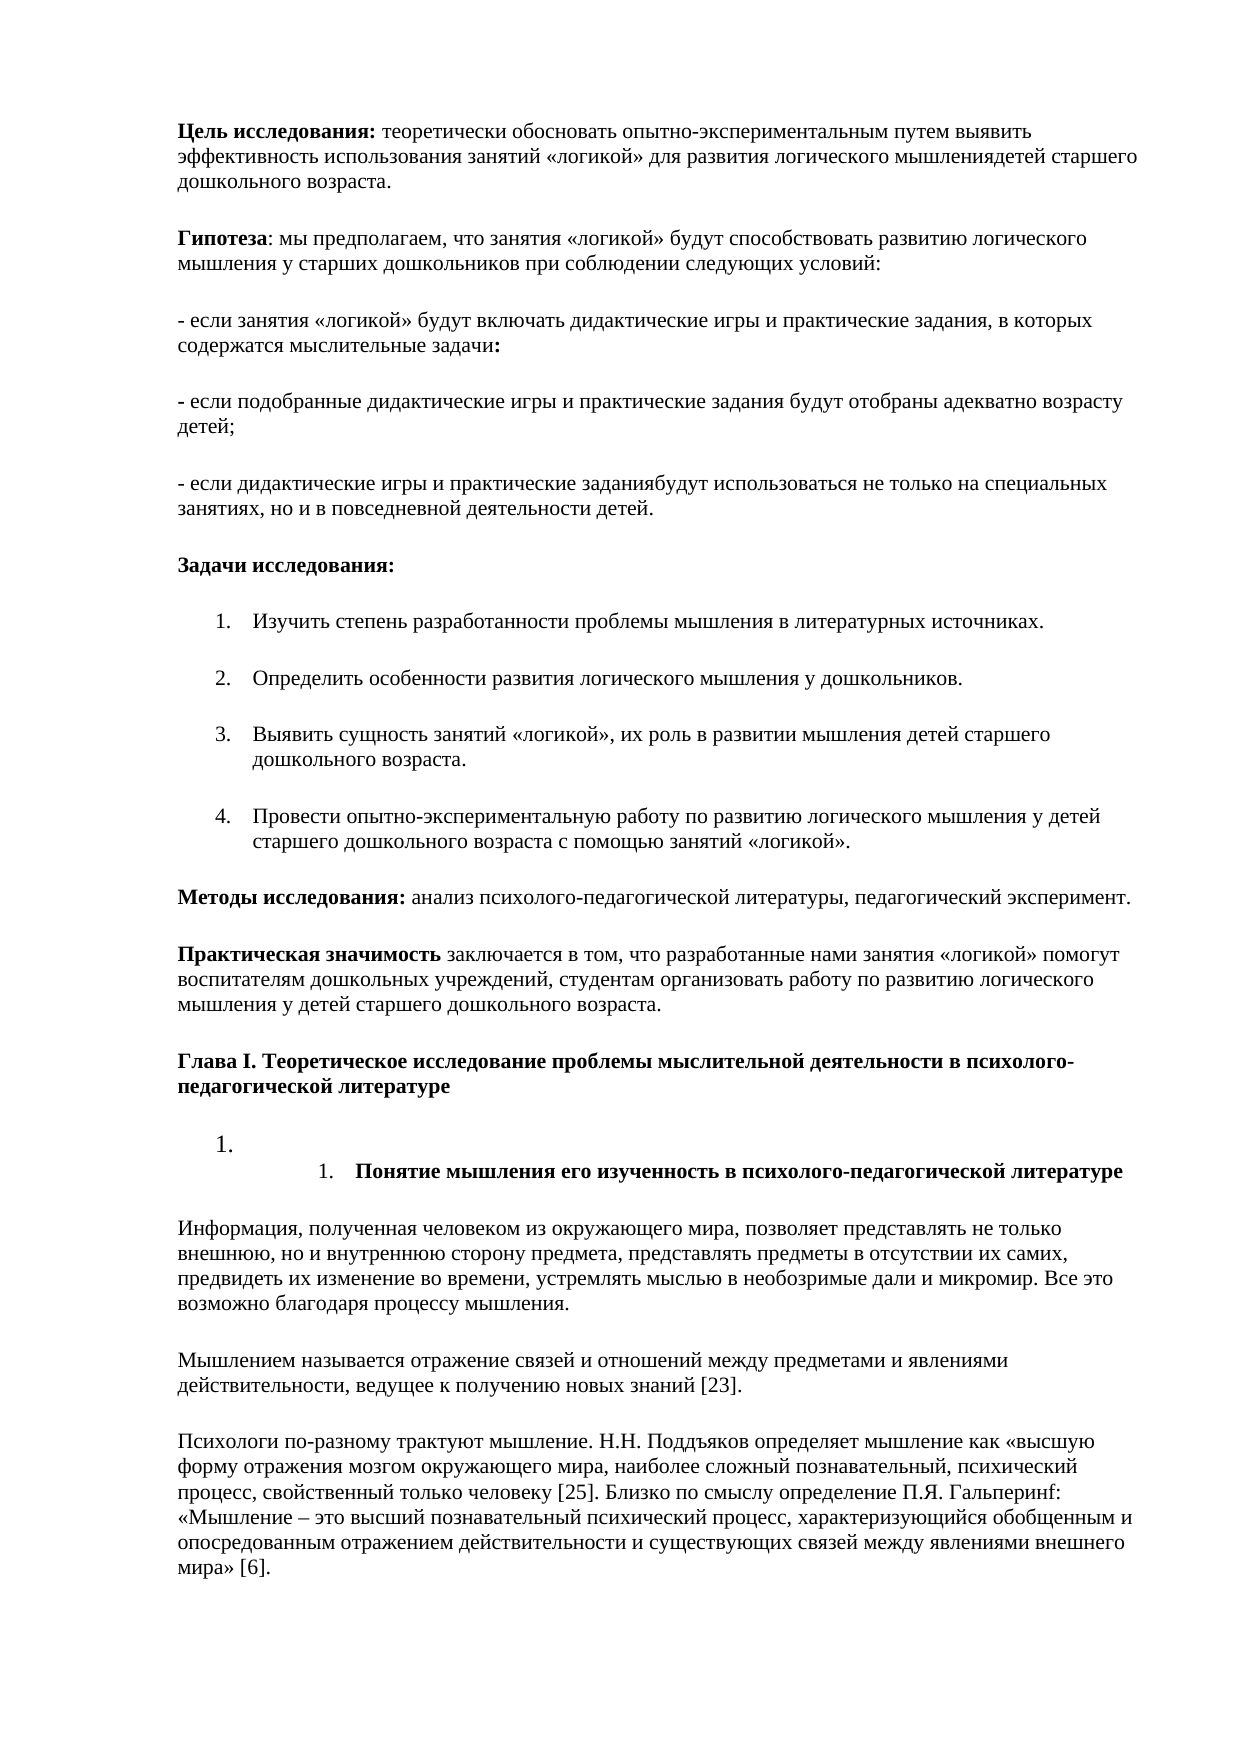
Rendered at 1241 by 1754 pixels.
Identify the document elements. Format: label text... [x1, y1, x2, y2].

text Информация, полученная человеком из окружающего мира, позволяет представлять не только внешнюю, но и внутреннюю сторону предмета, представлять предметы в отсутствии их самих, предвидеть их изменение во времени, устремлять мыслью в необозримые дали и микромир. Все это возможно благодаря процессу мышления. [177, 1214, 1152, 1315]
text Задачи исследования: [177, 552, 1152, 577]
text Методы исследования: анализ психолого-педагогической литературы, педагогический эксперимент. [177, 884, 1152, 909]
list Понятие мышления его изученность в психолого-педагогической литературе [290, 1158, 1152, 1183]
text Глава I. Теоретическое исследование проблемы мыслительной деятельности в психолого-педагогической литературе [177, 1048, 1152, 1098]
list Определить особенности развития логического мышления у дошкольников. [215, 664, 1152, 690]
text - если подобранные дидактические игры и практические задания будут отобраны адекватно возрасту детей; [177, 388, 1152, 439]
list Изучить степень разработанности проблемы мышления в литературных источниках. [215, 608, 1152, 633]
text Цель исследования: теоретически обосновать опытно-экспериментальным путем выявить эффективность использования занятий «логикой» для развития логического мышлениядетей старшего дошкольного возраста. [177, 118, 1152, 194]
list Провести опытно-экспериментальную работу по развитию логического мышления у детей старшего дошкольного возраста с помощью занятий «логикой». [215, 803, 1152, 853]
text - если занятия «логикой» будут включать дидактические игры и практические задания, в которых содержатся мыслительные задачи: [177, 307, 1152, 357]
text Практическая значимость заключается в том, что разработанные нами занятия «логикой» помогут воспитателям дошкольных учреждений, студентам организовать работу по развитию логического мышления у детей старшего дошкольного возраста. [177, 941, 1152, 1016]
text Психологи по-разному трактуют мышление. Н.Н. Поддъяков определяет мышление как «высшую форму отражения мозгом окружающего мира, наиболее сложный познавательный, психический процесс, свойственный только человеку [25]. Близко по смыслу определение П.Я. Гальперинf: «Мышление – это высший познавательный психический процесс, характеризующийся обобщенным и опосредованным отражением действительности и существующих связей между явлениями внешнего мира» [6]. [177, 1428, 1152, 1579]
text - если дидактические игры и практические заданиябудут использоваться не только на специальных занятиях, но и в повседневной деятельности детей. [177, 470, 1152, 520]
list Выявить сущность занятий «логикой», их роль в развитии мышления детей старшего дошкольного возраста. [215, 721, 1152, 771]
text Мышлением называется отражение связей и отношений между предметами и явлениями действительности, ведущее к получению новых знаний [23]. [177, 1347, 1152, 1397]
text Гипотеза: мы предполагаем, что занятия «логикой» будут способствовать развитию логического мышления у старших дошкольников при соблюдении следующих условий: [177, 225, 1152, 275]
